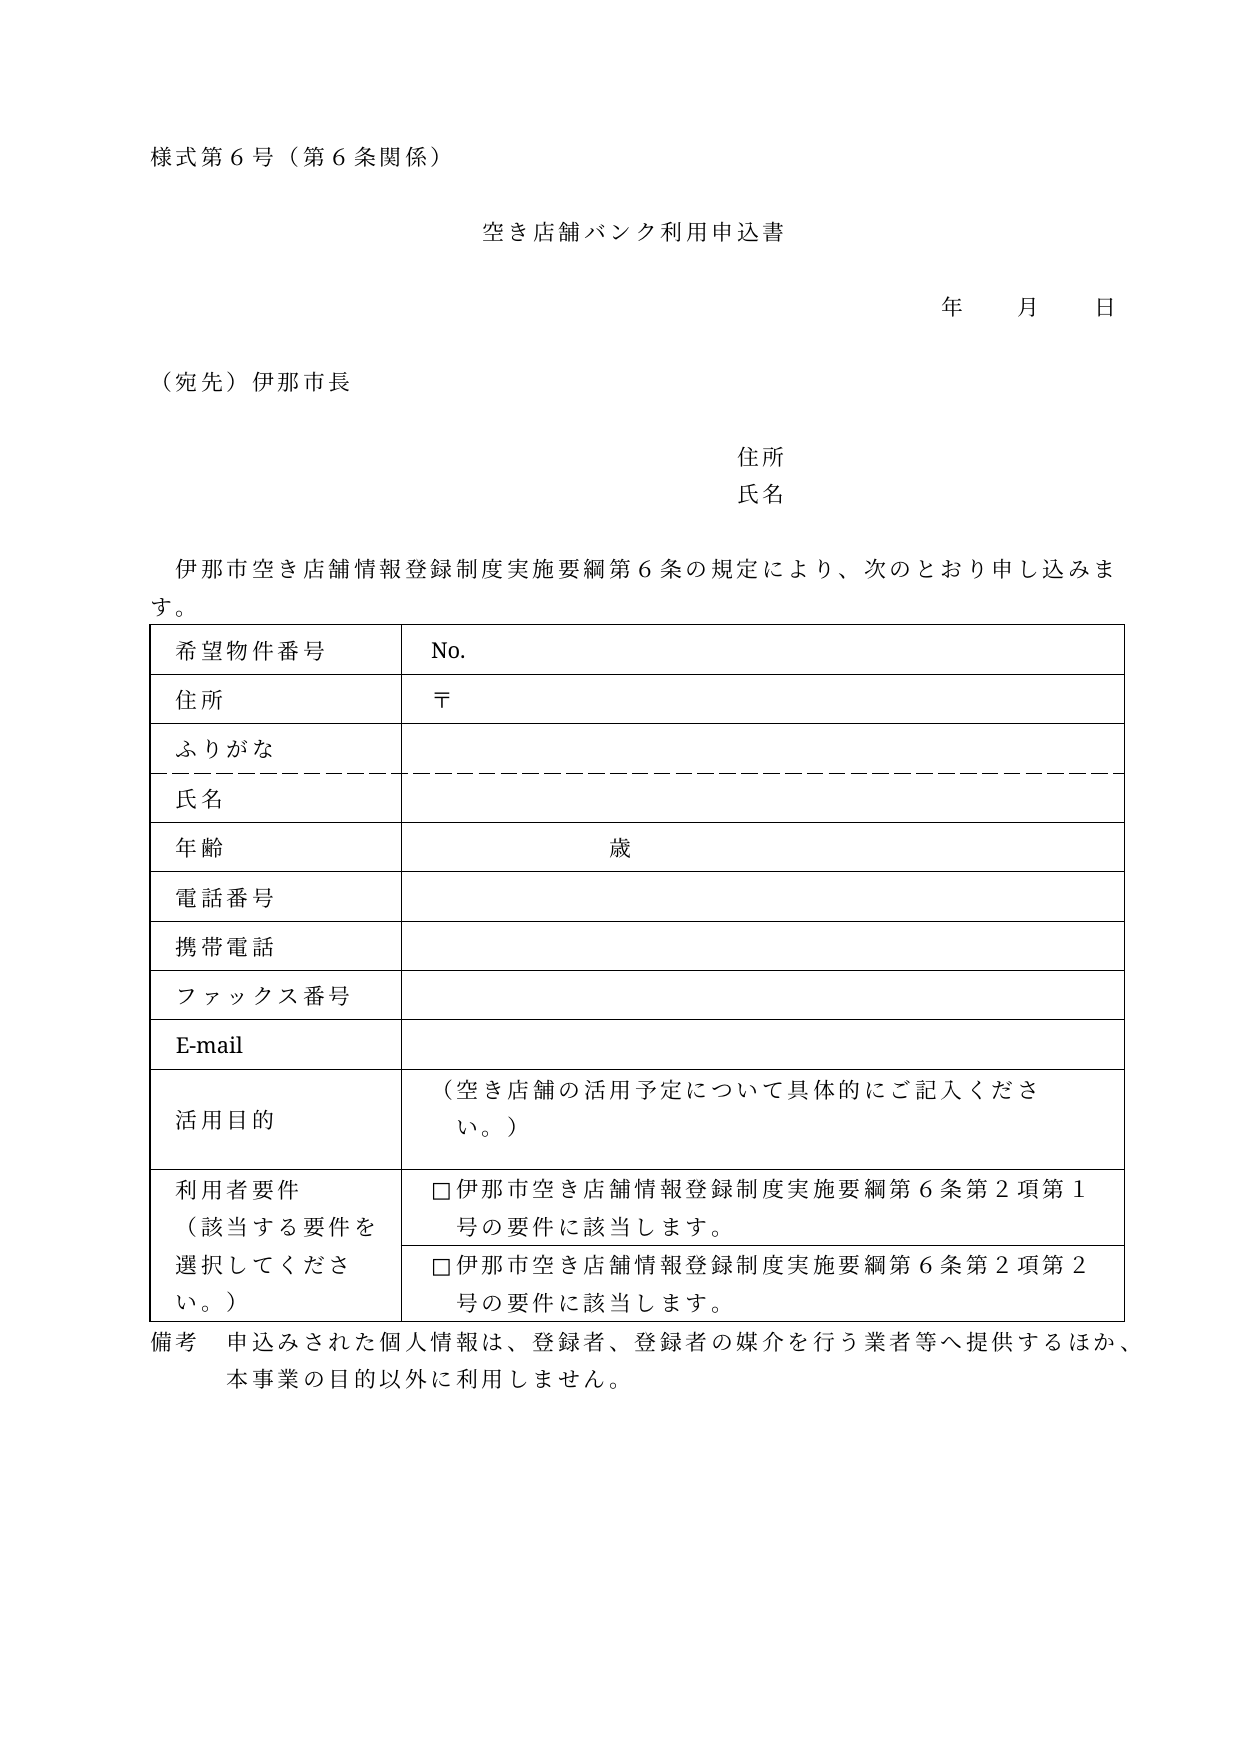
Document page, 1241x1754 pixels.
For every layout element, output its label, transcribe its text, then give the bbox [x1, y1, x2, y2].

table_cell E-mail [151, 1020, 401, 1069]
table_header 希望物件番号 [151, 625, 401, 674]
table_cell 氏名 [151, 773, 401, 822]
table_cell 〒 [402, 675, 1124, 723]
table_cell [402, 1020, 1124, 1069]
table_header No. [402, 625, 1124, 674]
table_cell [402, 724, 1124, 772]
text 空き店舗バンク利用申込書 [150, 212, 1120, 249]
table_cell 歳 [402, 823, 1124, 871]
table_cell 利用者要件 （該当する要件を選択してください。） [151, 1170, 401, 1321]
text （宛先）伊那市長 [150, 362, 1120, 399]
table_cell 活用目的 [151, 1070, 401, 1168]
table_cell [402, 922, 1124, 970]
text 住所 [150, 437, 1120, 474]
table_cell □伊那市空き店舗情報登録制度実施要綱第６条第２項第１号の要件に該当します。 [402, 1170, 1124, 1244]
table_cell [402, 773, 1124, 822]
table_cell □伊那市空き店舗情報登録制度実施要綱第６条第２項第２号の要件に該当します。 [402, 1246, 1124, 1321]
table_cell 電話番号 [151, 872, 401, 921]
table_cell ふりがな [151, 724, 401, 772]
text 伊那市空き店舗情報登録制度実施要綱第６条の規定により、次のとおり申し込みます。 [150, 549, 1120, 624]
table_cell [402, 872, 1124, 921]
text 氏名 [150, 474, 1120, 512]
table_cell [402, 971, 1124, 1019]
table_cell 住所 [151, 675, 401, 723]
table_cell ファックス番号 [151, 971, 401, 1019]
text 備考 申込みされた個人情報は、登録者、登録者の媒介を行う業者等へ提供するほか、本事業の目的以外に利用しません。 [150, 1322, 1120, 1397]
table_cell 携帯電話 [151, 922, 401, 970]
table_cell 年齢 [151, 823, 401, 871]
text 様式第６号（第６条関係） [150, 137, 1120, 174]
table_cell （空き店舗の活用予定について具体的にご記入ください。） [402, 1070, 1124, 1168]
text 年 月 日 [176, 287, 1120, 324]
